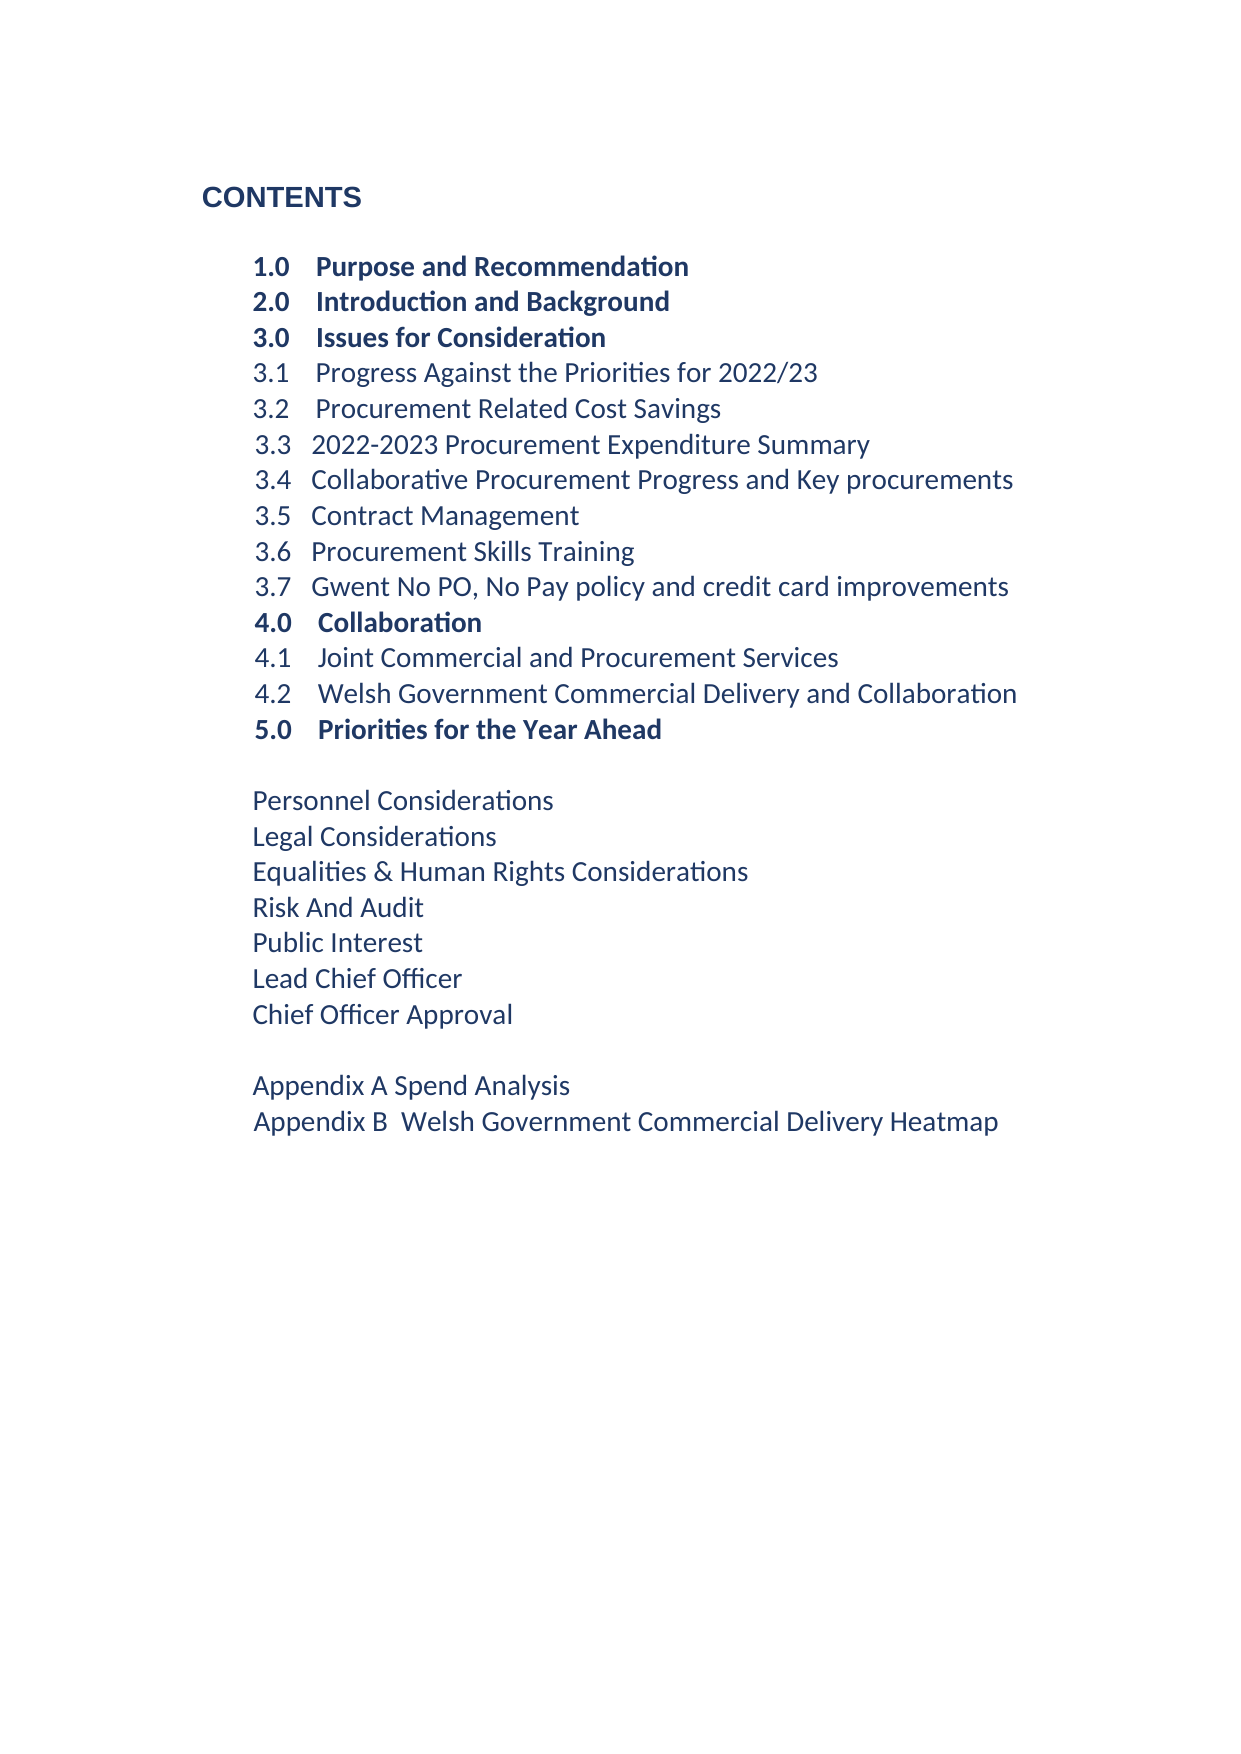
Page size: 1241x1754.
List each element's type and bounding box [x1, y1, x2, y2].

table_cell [150, 150, 1198, 1572]
